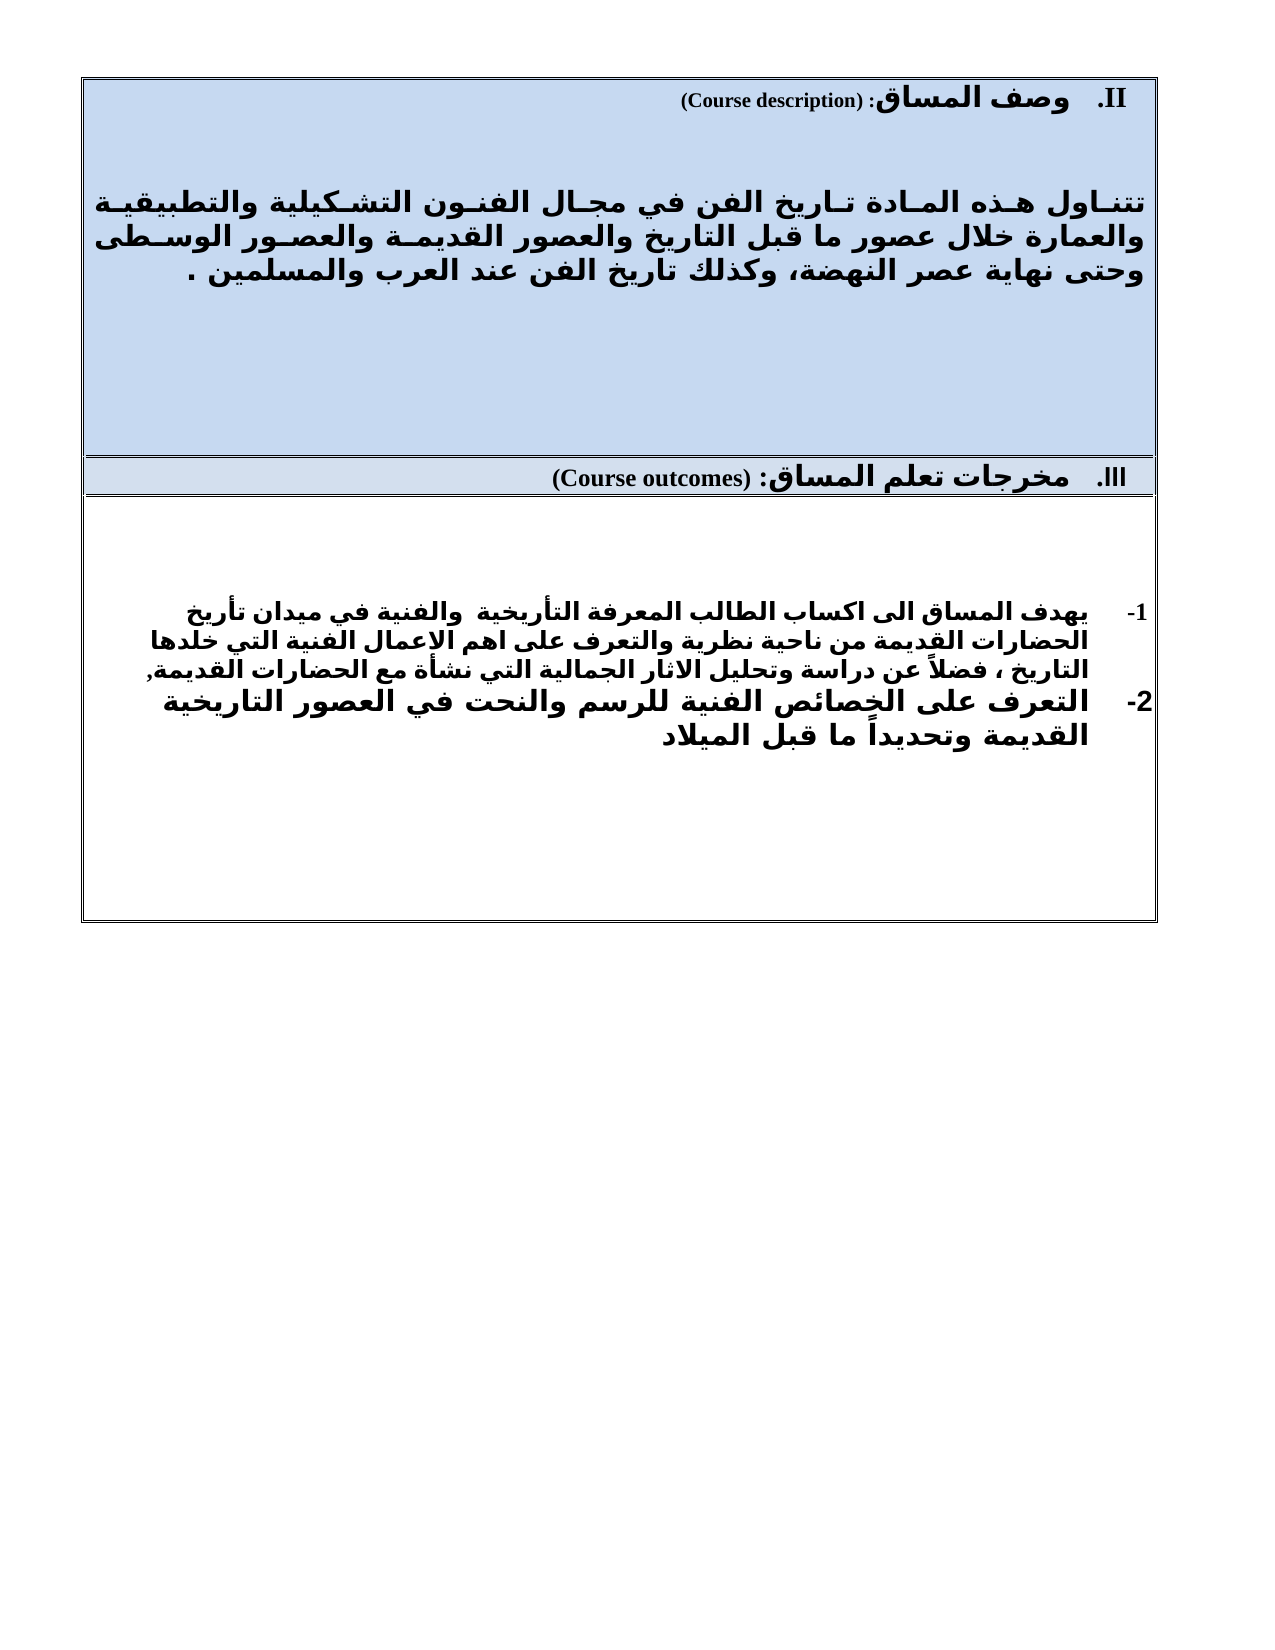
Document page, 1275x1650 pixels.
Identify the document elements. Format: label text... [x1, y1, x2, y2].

table_cell مخرجات تعلم المساق: (Course outcomes) [83, 455, 1157, 494]
table_cell وصف المساق: (Course description) تتناول هذه المادة تاريخ الفن في مجال الفنون التشكيلية والتطبيقية والعمارة خلال عصور ما قبل التاريخ والعصور القديمة والعصور الوسطى وحتى نهاية عصر النهضة، وكذلك تاريخ الفن عند العرب والمسلمين . [84, 80, 1155, 455]
table_cell يهدف المساق الى اكساب الطالب المعرفة التأريخية والفنية في ميدان تأريخ الحضارات القديمة من ناحية نظرية والتعرف على اهم الاعمال الفنية التي خلدها التاريخ ، فضلاً عن دراسة وتحليل الاثار الجمالية التي نشأة مع الحضارات القديمة, التعرف على الخصائص الفنية للرسم والنحت في العصور التاريخية القديمة وتحديداً ما قبل الميلاد [84, 494, 1155, 919]
